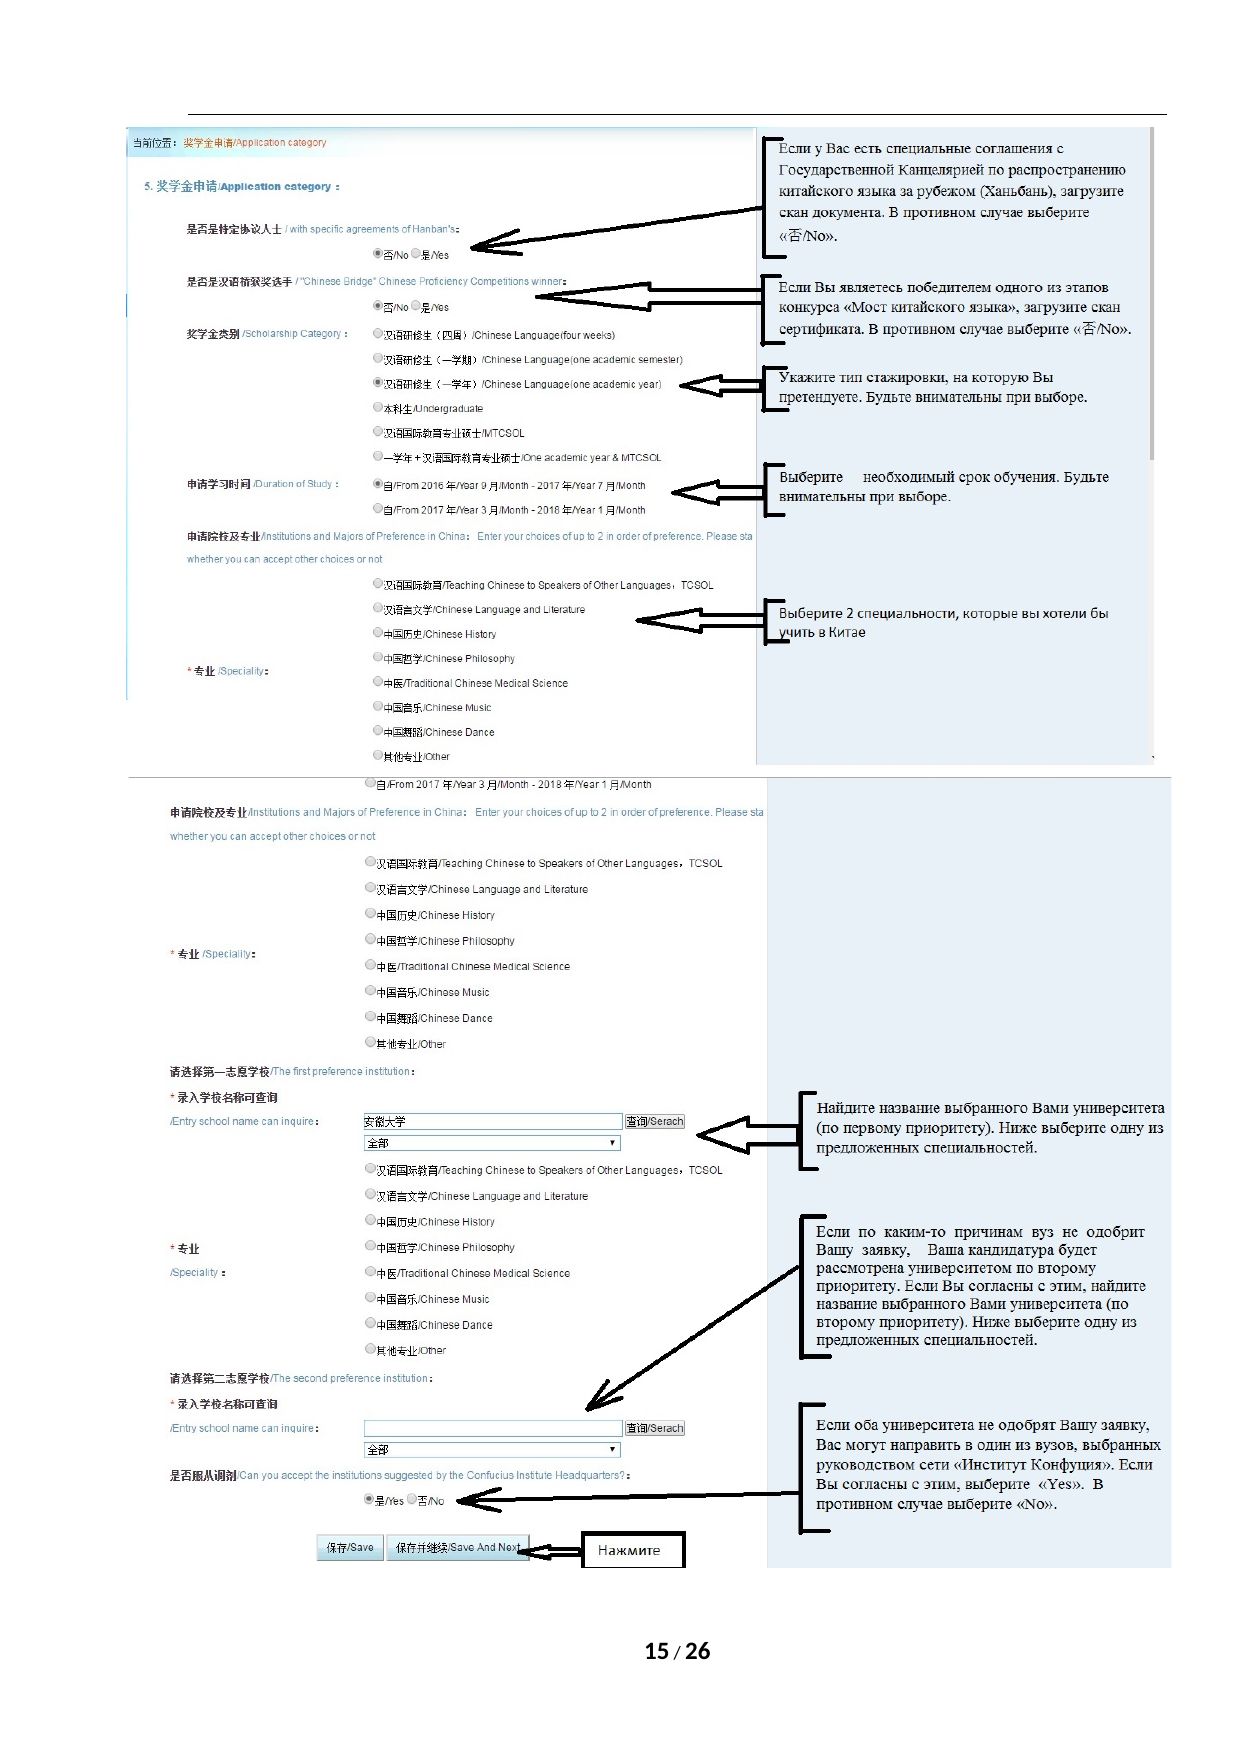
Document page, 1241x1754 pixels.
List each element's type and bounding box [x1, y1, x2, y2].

picture [128, 777, 1172, 1568]
picture [126, 127, 1155, 768]
